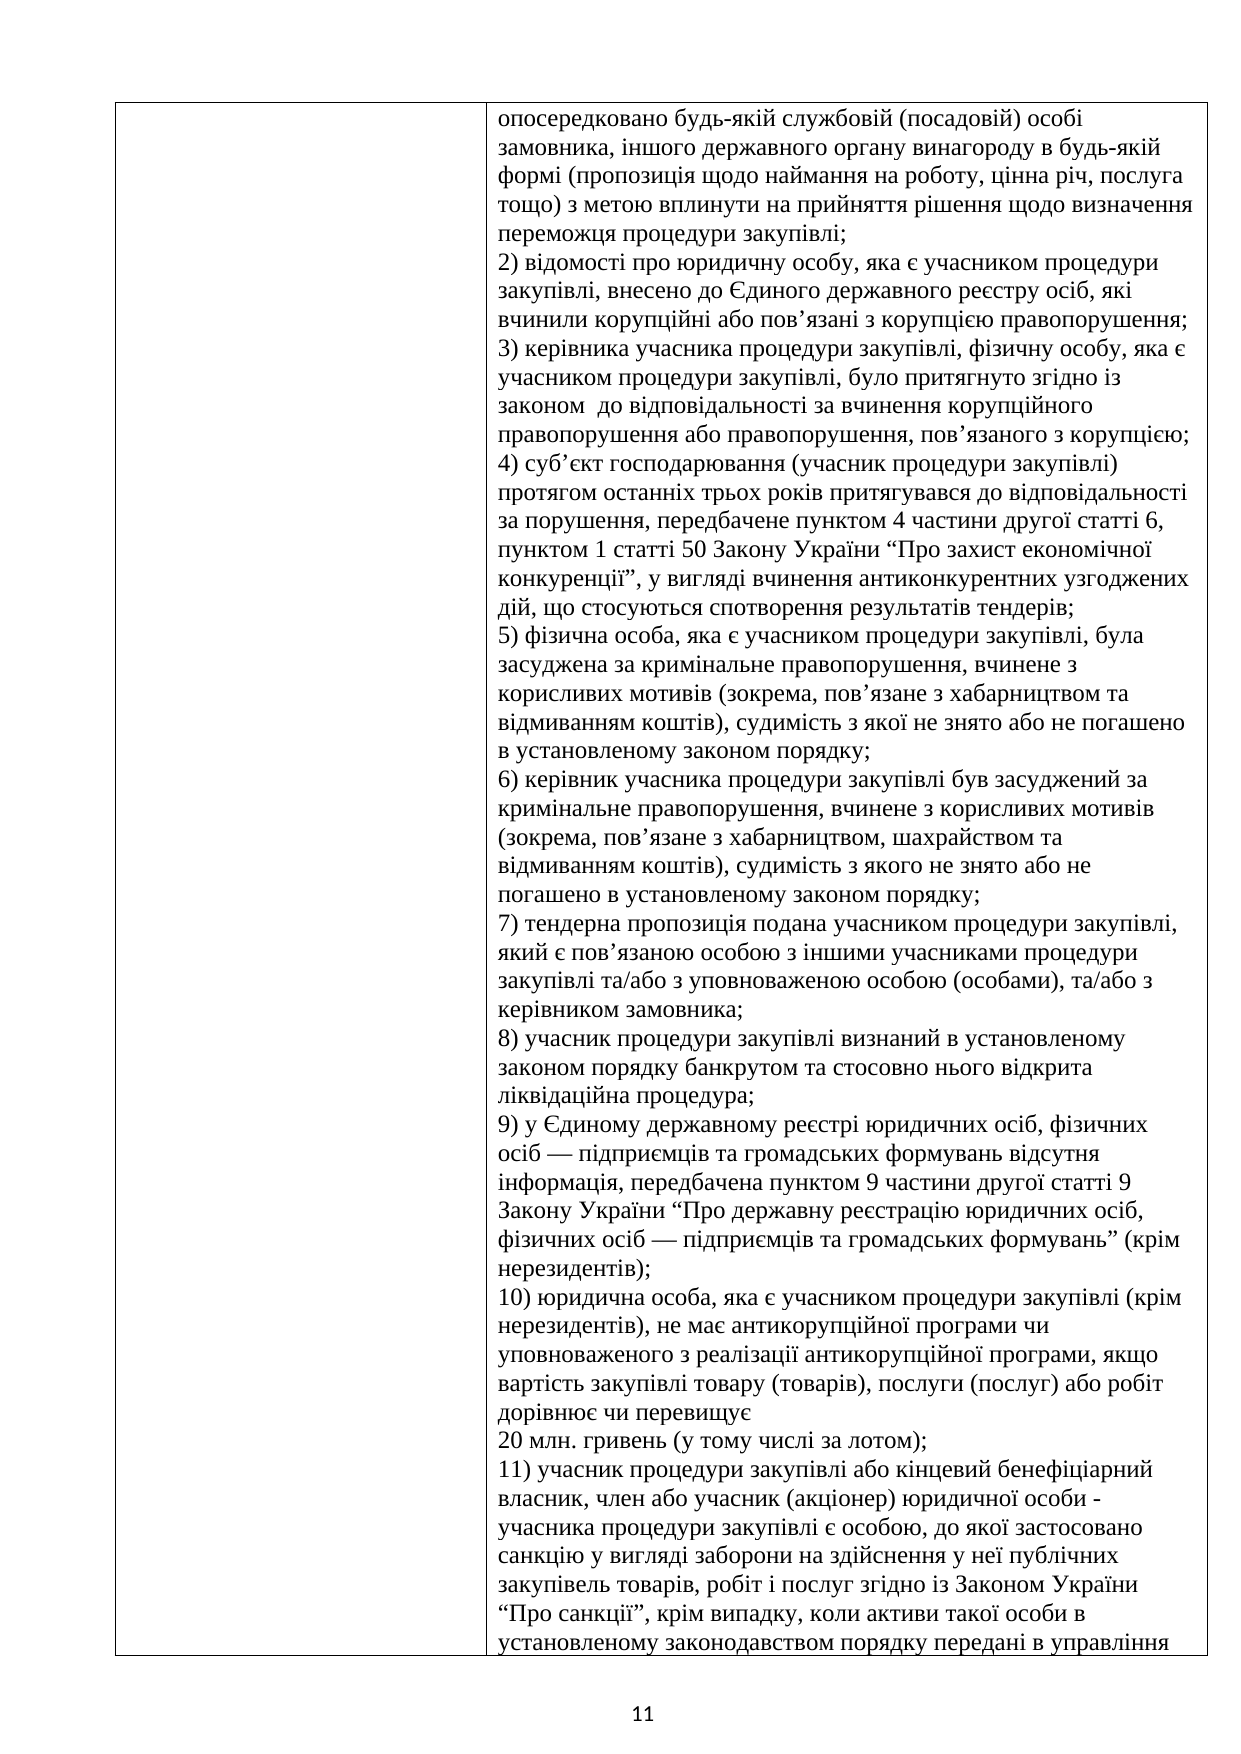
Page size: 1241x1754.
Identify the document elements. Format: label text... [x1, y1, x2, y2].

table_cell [116, 103, 486, 1655]
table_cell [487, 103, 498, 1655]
